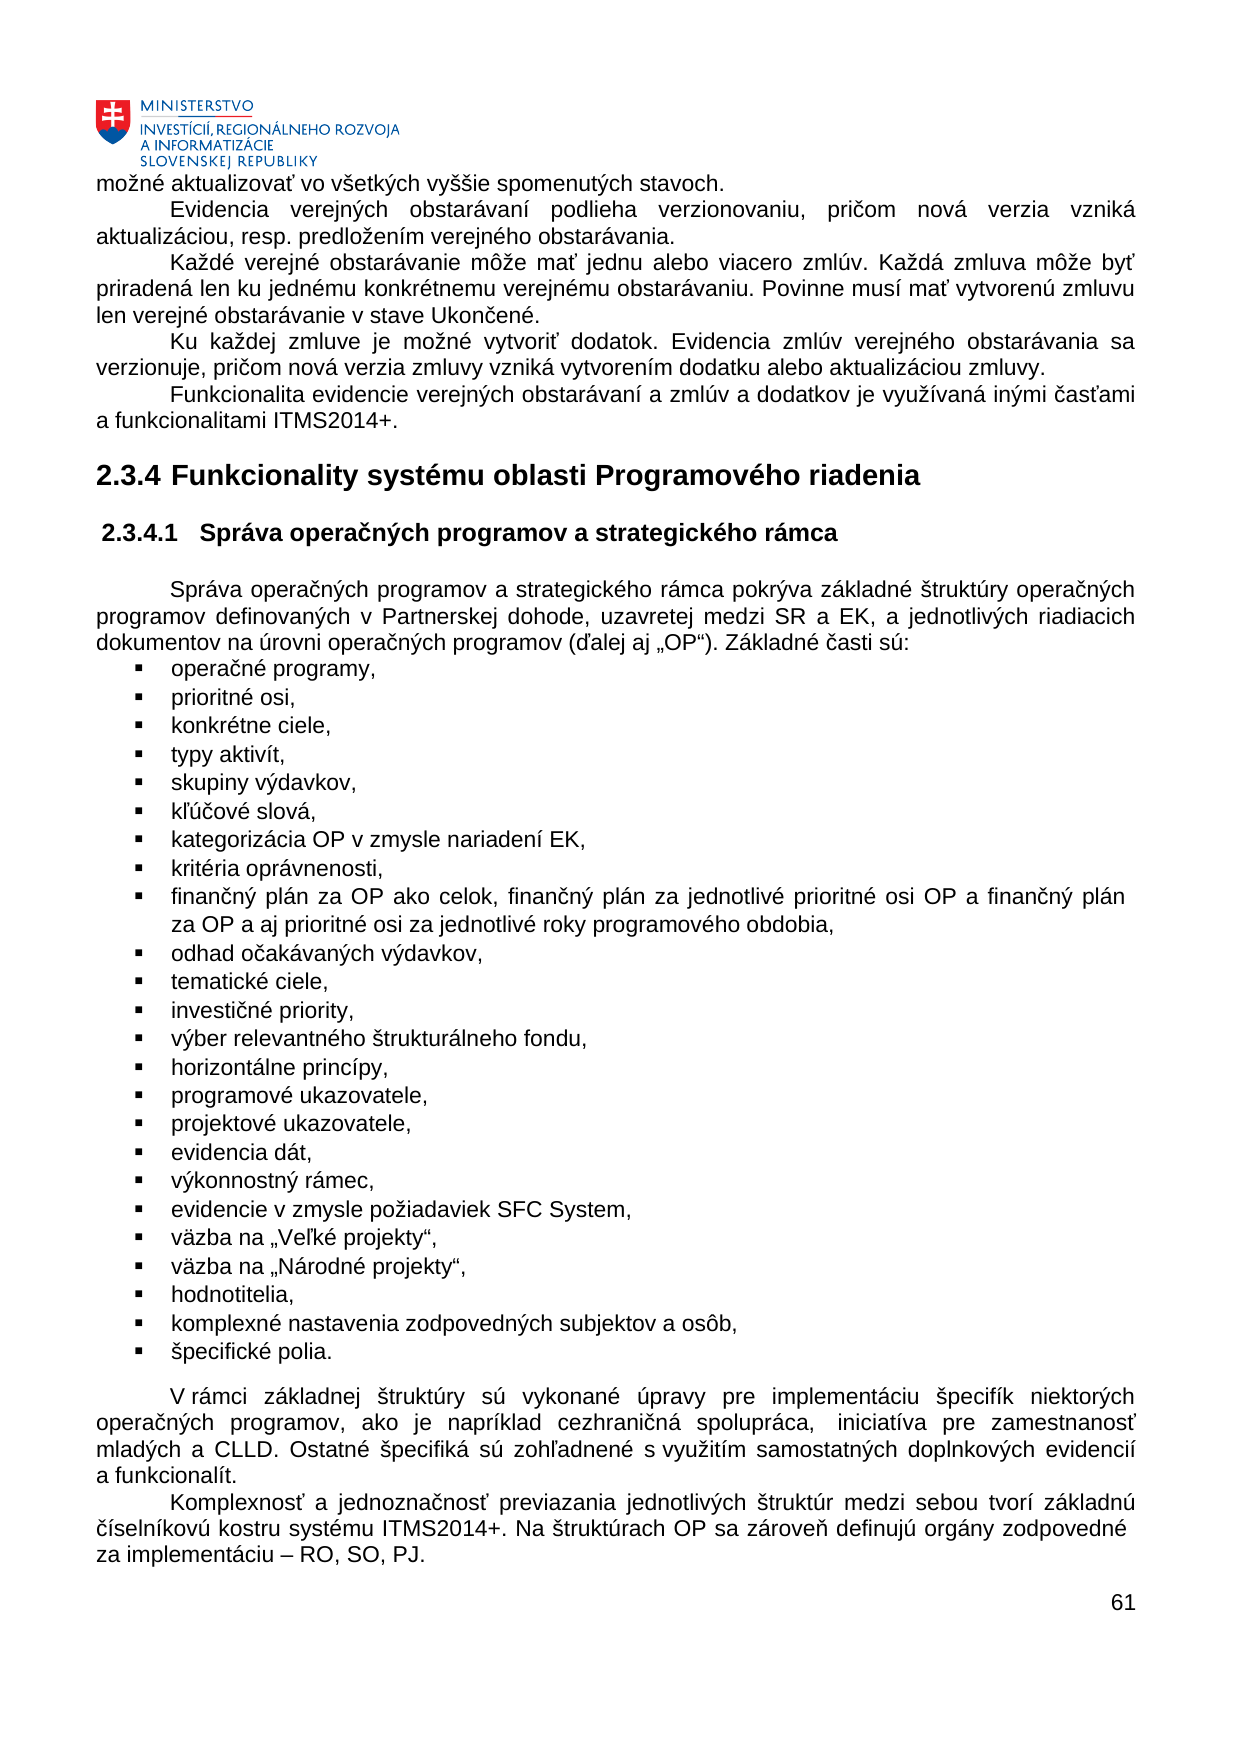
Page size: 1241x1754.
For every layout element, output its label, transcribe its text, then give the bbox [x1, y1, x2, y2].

list hodnotitelia, [133, 1281, 1136, 1307]
list evidencie v zmysle požiadaviek SFC System, [133, 1196, 1136, 1222]
list horizontálne princípy, [133, 1053, 1136, 1080]
list väzba na „Národné projekty“, [133, 1253, 1136, 1279]
list komplexné nastavenia zodpovedných subjektov a osôb, [133, 1309, 1136, 1336]
list investičné priority, [133, 997, 1136, 1023]
text Správa operačných programov a strategického rámca pokrýva základné štruktúry operačných programov definovaných v Partnerskej dohode, uzavretej medzi SR a EK, a jednotlivých riadiacich dokumentov na úrovni operačných programov (ďalej aj „OP“). Základné časti sú: [96, 576, 1136, 655]
text V rámci základnej štruktúry sú vykonané úpravy pre implementáciu špecifík niektorých operačných programov, ako je napríklad cezhraničná spolupráca, iniciatíva pre zamestnanosť mladých a CLLD. Ostatné špecifiká sú zohľadnené s využitím samostatných doplnkových evidencií a funkcionalít. [96, 1383, 1136, 1488]
list odhad očakávaných výdavkov, [133, 940, 1136, 966]
text Každé verejné obstarávanie môže mať jednu alebo viacero zmlúv. Každá zmluva môže byť priradená len ku jednému konkrétnemu verejnému obstarávaniu. Povinne musí mať vytvorenú zmluvu len verejné obstarávanie v stave Ukončené. [96, 249, 1136, 328]
list programové ukazovatele, [133, 1082, 1136, 1108]
list konkrétne ciele, [133, 712, 1136, 739]
list tematické ciele, [133, 968, 1136, 994]
list špecifické polia. [133, 1338, 1136, 1364]
list operačné programy, [133, 655, 1136, 682]
list skupiny výdavkov, [133, 769, 1136, 796]
list prioritné osi, [133, 684, 1136, 710]
text Funkcionalita evidencie verejných obstarávaní a zmlúv a dodatkov je využívaná inými časťami a funkcionalitami ITMS2014+. [96, 381, 1136, 433]
list kategorizácia OP v zmysle nariadení EK, [133, 826, 1136, 852]
list väzba na „Veľké projekty“, [133, 1224, 1136, 1251]
text Evidencia verejných obstarávaní podlieha verzionovaniu, pričom nová verzia vzniká aktualizáciou, resp. predložením verejného obstarávania. [96, 196, 1136, 249]
list kľúčové slová, [133, 798, 1136, 824]
list výber relevantného štrukturálneho fondu, [133, 1025, 1136, 1051]
picture [95, 100, 400, 170]
subtitle Správa operačných programov a strategického rámca [101, 518, 1136, 547]
list kritéria oprávnenosti, [133, 854, 1136, 881]
list finančný plán za OP ako celok, finančný plán za jednotlivé prioritné osi OP a finančný plán za OP a aj prioritné osi za jednotlivé roky programového obdobia, [133, 883, 1136, 938]
list projektové ukazovatele, [133, 1110, 1136, 1137]
list výkonnostný rámec, [133, 1167, 1136, 1194]
text Ku každej zmluve je možné vytvoriť dodatok. Evidencia zmlúv verejného obstarávania sa verzionuje, pričom nová verzia zmluvy vzniká vytvorením dodatku alebo aktualizáciou zmluvy. [96, 328, 1136, 381]
subtitle Funkcionality systému oblasti Programového riadenia [96, 458, 1136, 492]
list evidencia dát, [133, 1139, 1136, 1165]
text Komplexnosť a jednoznačnosť previazania jednotlivých štruktúr medzi sebou tvorí základnú číselníkovú kostru systému ITMS2014+. Na štruktúrach OP sa zároveň definujú orgány zodpovedné za implementáciu – RO, SO, PJ. [96, 1488, 1136, 1567]
list typy aktivít, [133, 741, 1136, 767]
